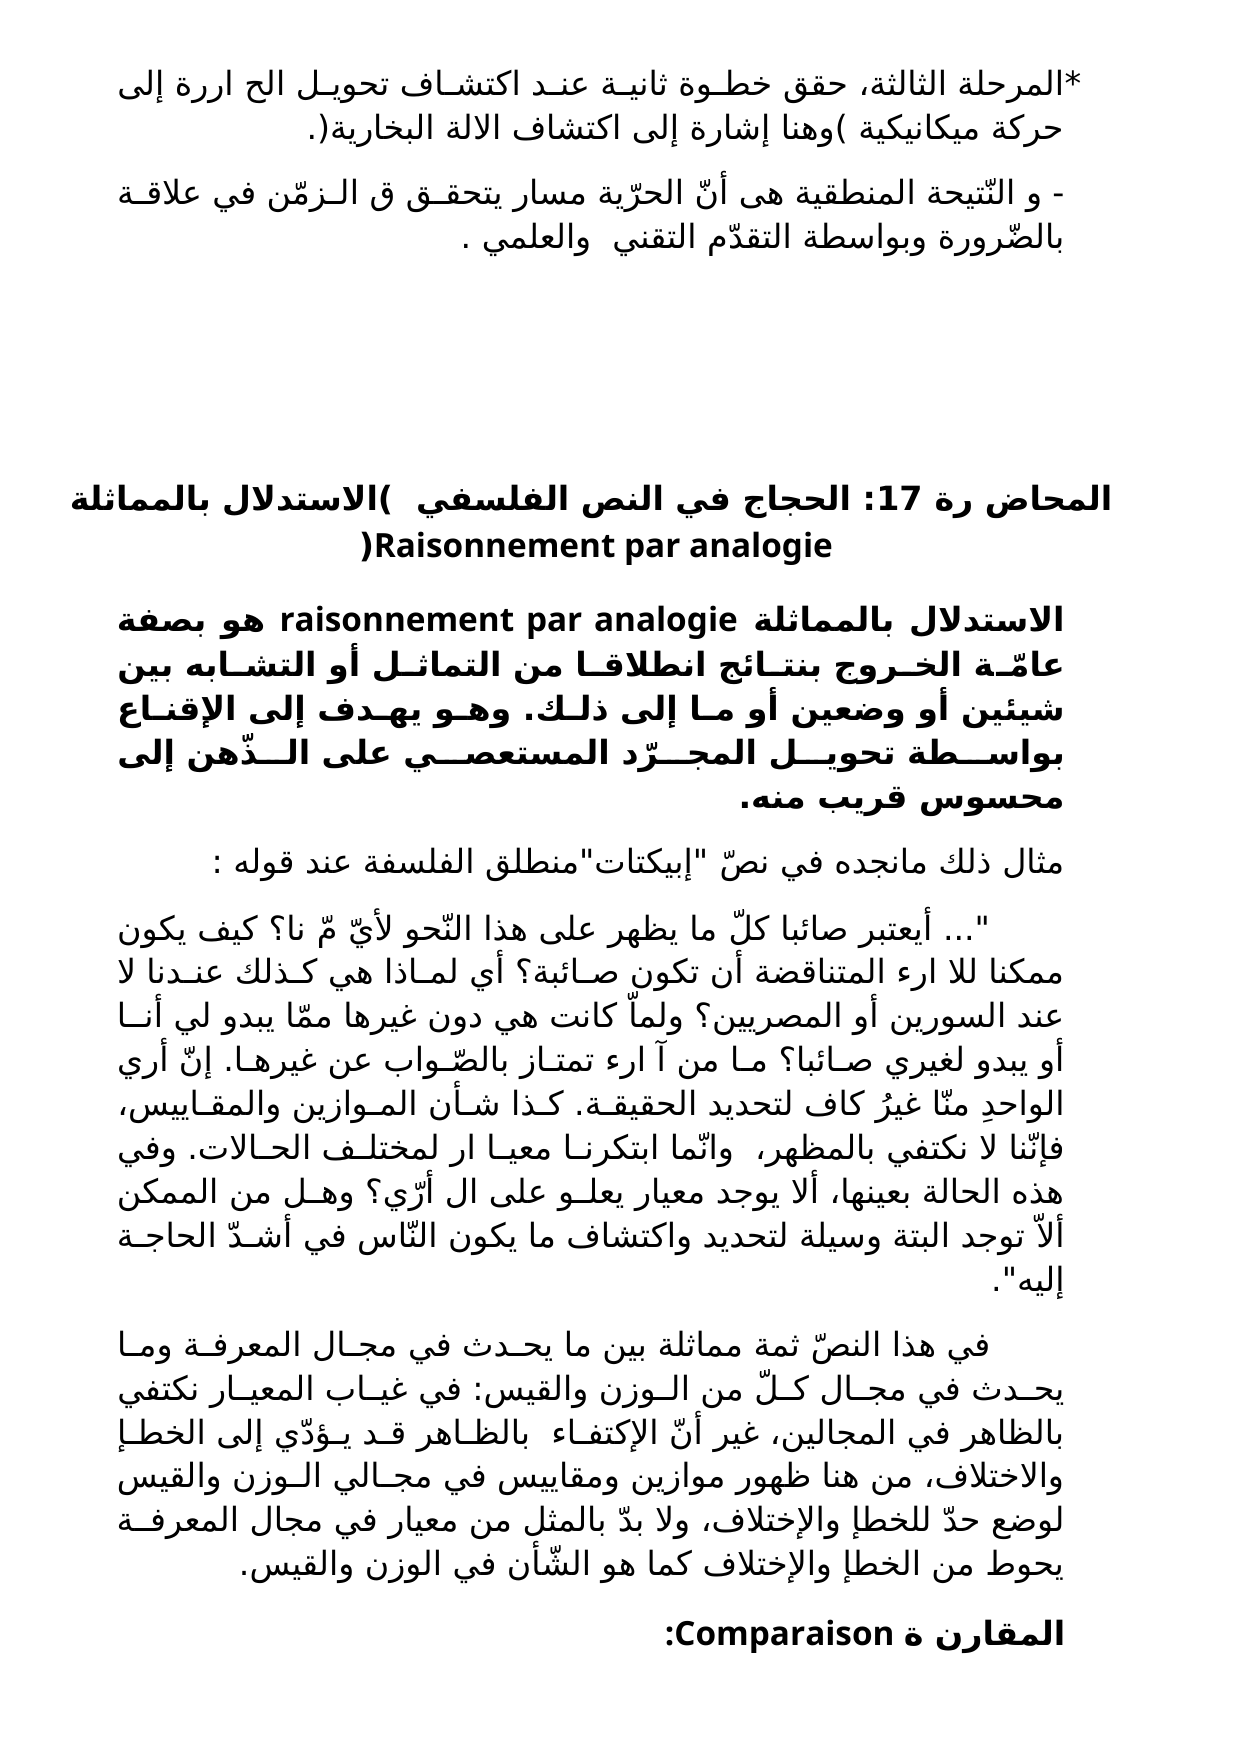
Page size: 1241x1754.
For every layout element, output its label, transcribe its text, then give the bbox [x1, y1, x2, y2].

text - و النّتيحة المنطقية هى أنّ الحرّية مسار يتحقق ق الزمّن في علاقة بالضّرورة وبواسطة التقدّم التقني والعلمي . [117, 174, 1064, 257]
subtitle المحاض رة 17: الحجاج في النص الفلسفي )الاستدلال بالمماثلة Raisonnement par analogie( [44, 479, 1138, 567]
text مثال ذلك مانجده في نصّ "إبيكتات"منطلق الفلسفة عند قوله : [44, 842, 1064, 881]
list المرحلة الثالثة، حقق خطوة ثانية عند اكتشاف تحويل الح اررة إلى حركة ميكانيكية )وهنا إشارة إلى اكتشاف الالة البخارية(. [117, 64, 1064, 147]
text الاستدلال بالمماثلة raisonnement par analogie هو بصفة عامّة الخروج بنتائج انطلاقا من التماثل أو التشابه بين شيئين أو وضعين أو ما إلى ذلك. وهو يهدف إلى الإقناع بواسطة تحويل المجرّد المستعصي على الذّهن إلى محسوس قريب منه. [117, 595, 1065, 816]
text :Comparaison المقارن ة [44, 1610, 1065, 1656]
text "... أيعتبر صائبا كلّ ما يظهر على هذا النّحو لأيّ مّ نا؟ كيف يكون ممكنا للا ارء المتناقضة أن تكون صائبة؟ أي لماذا هي كذلك عندنا لا عند السورين أو المصريين؟ ولماّ كانت هي دون غيرها ممّا يبدو لي أنا أو يبدو لغيري صائبا؟ ما من آ ارء تمتاز بالصّواب عن غيرها. إنّ أري الواحدِ منّا غيرُ كاف لتحديد الحقيقة. كذا شأن الموازين والمقاييس، فإنّنا لا نكتفي بالمظهر، وانّما ابتكرنا معيا ار لمختلف الحالات. وفي هذه الحالة بعينها، ألا يوجد معيار يعلو على ال أرّي؟ وهل من الممكن ألاّ توجد البتة وسيلة لتحديد واكتشاف ما يكون النّاس في أشدّ الحاجة إليه". [117, 909, 1064, 1299]
text في هذا النصّ ثمة مماثلة بين ما يحدث في مجال المعرفة وما يحدث في مجال كلّ من الوزن والقيس: في غياب المعيار نكتفي بالظاهر في المجالين، غير أنّ الإكتفاء بالظاهر قد يؤدّي إلى الخطإ والاختلاف، من هنا ظهور موازين ومقاييس في مجالي الوزن والقيس لوضع حدّ للخطإ والإختلاف، ولا بدّ بالمثل من معيار في مجال المعرفة يحوط من الخطإ والإختلاف كما هو الشّأن في الوزن والقيس. [117, 1325, 1064, 1583]
